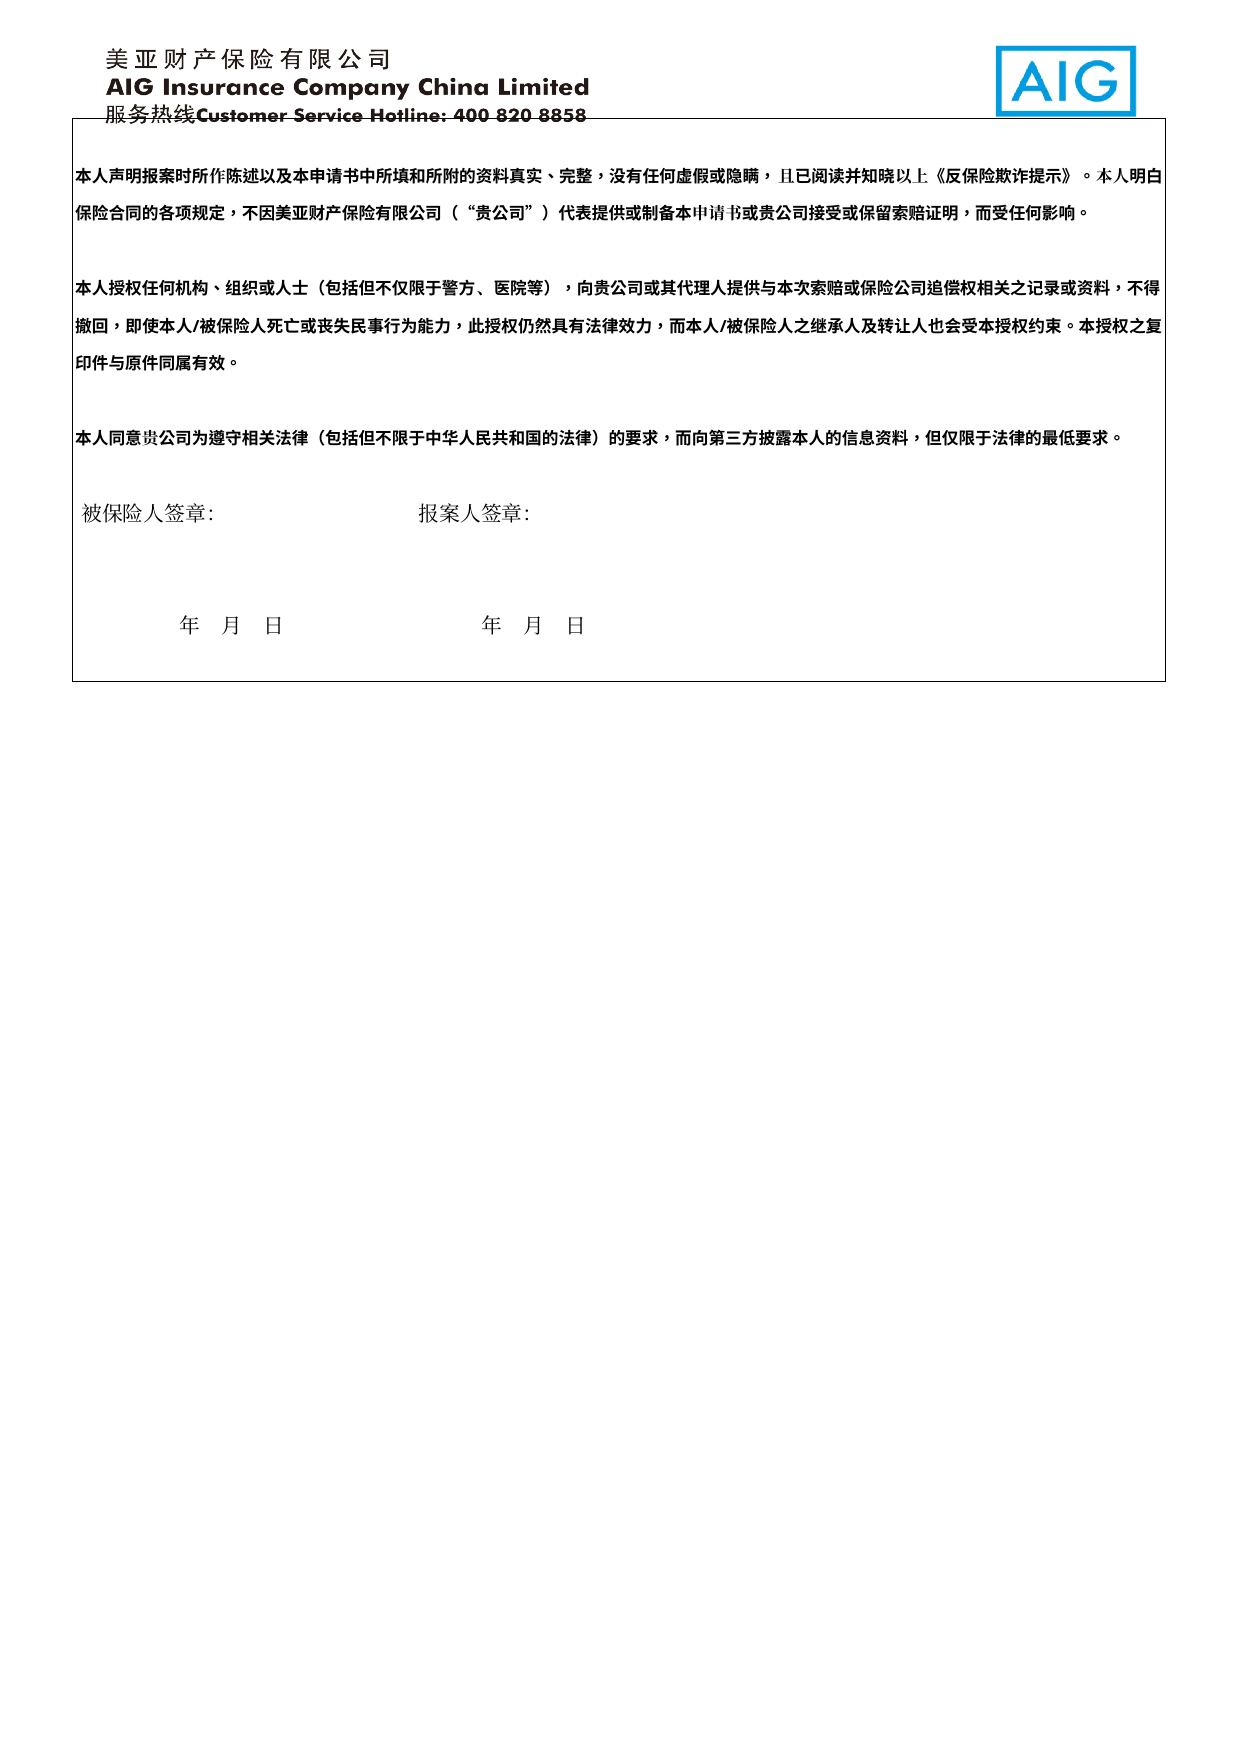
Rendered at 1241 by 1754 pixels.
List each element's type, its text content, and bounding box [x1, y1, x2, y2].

table_cell 本人声明报案时所作陈述以及本申请书中所填和所附的资料真实、完整，没有任何虚假或隐瞒，且已阅读并知晓以上《反保险欺诈提示》。本人明白保险合同的各项规定，不因美亚财产保险有限公司（“贵公司”）代表提供或制备本申请书或贵公司接受或保留索赔证明，而受任何影响。 本人授权任何机构、组织或人士（包括但不仅限于警方、医院等），向贵公司或其代理人提供与本次索赔或保险公司追偿权相关之记录或资料，不得撤回，即使本人/被保险人死亡或丧失民事行为能力，此授权仍然具有法律效力，而本人/被保险人之继承人及转让人也会受本授权约束。本授权之复印件与原件同属有效。 本人同意贵公司为遵守相关法律（包括但不限于中华人民共和国的法律）的要求，而向第三方披露本人的信息资料，但仅限于法律的最低要求。 被保险人签章： 报案人签章： 年 月 日 年 月 日 [73, 119, 1165, 681]
picture [56, 0, 1200, 195]
